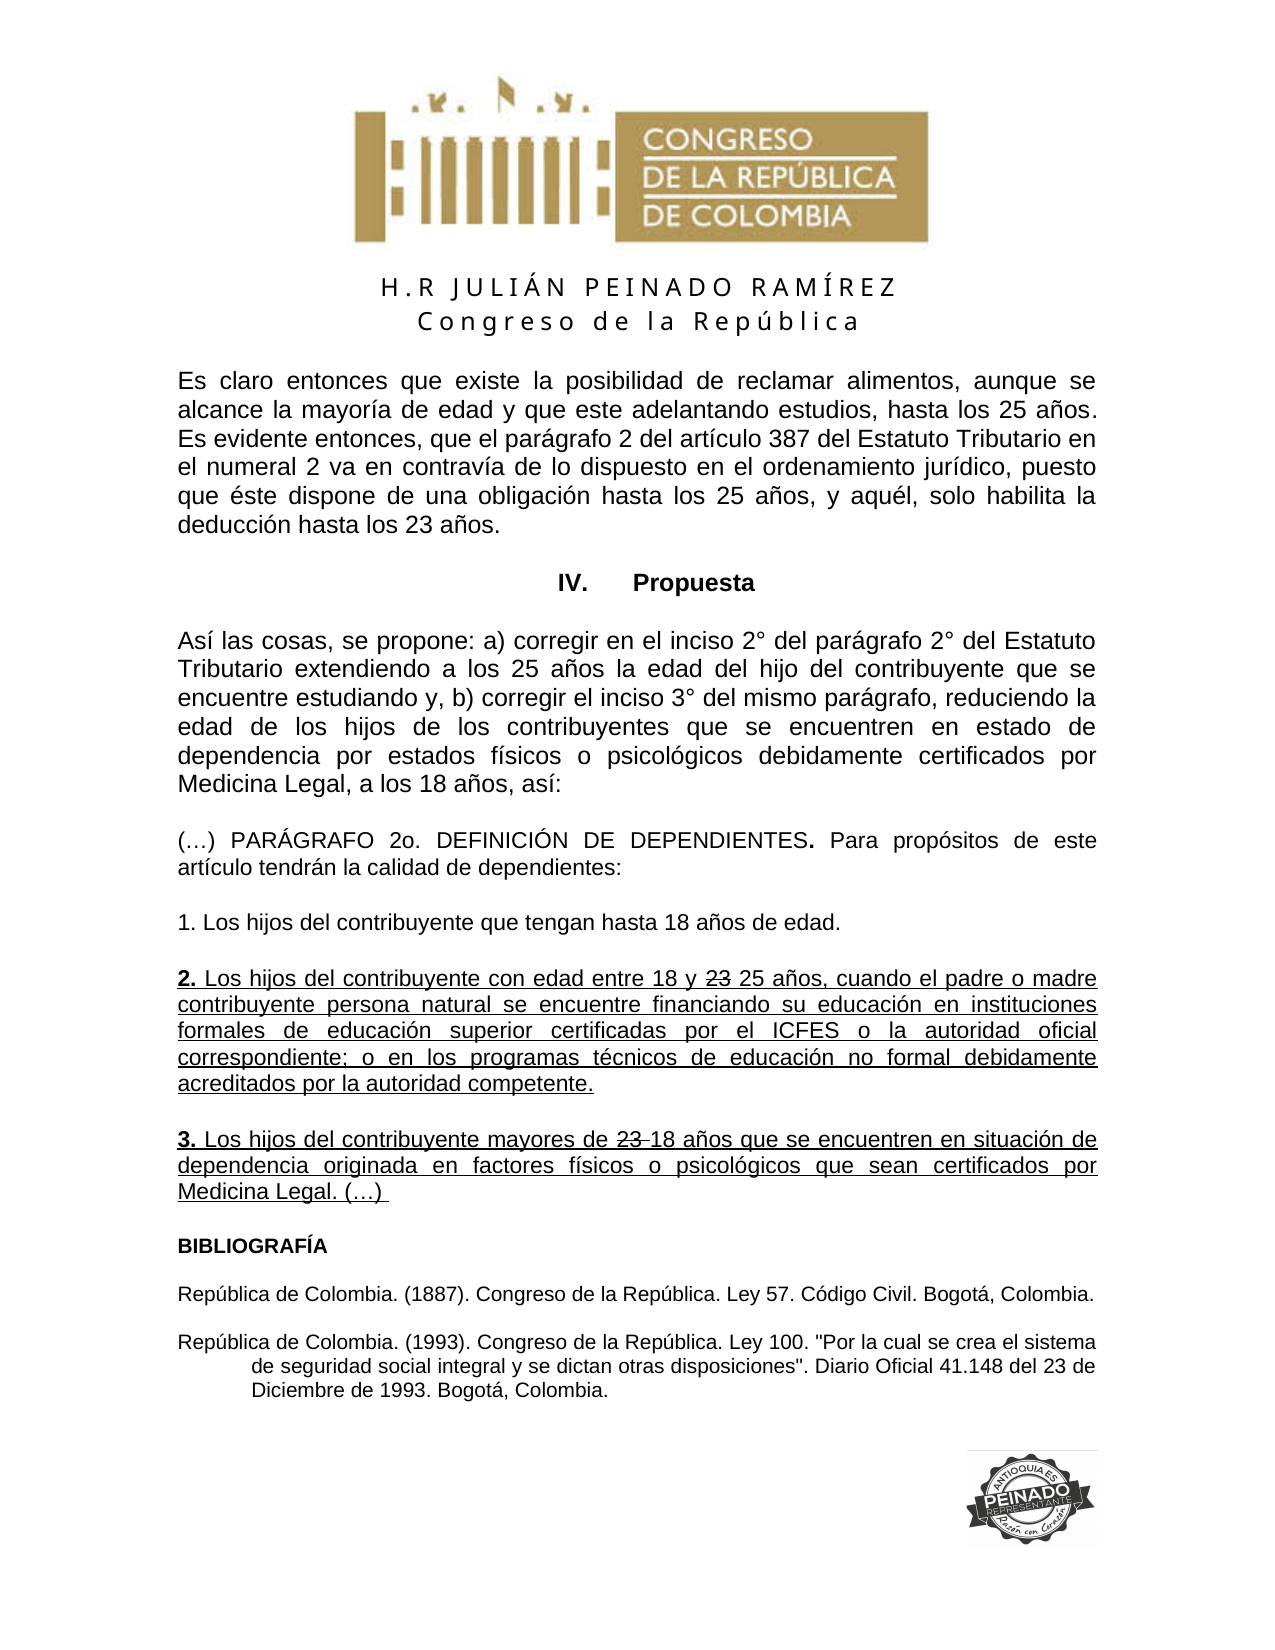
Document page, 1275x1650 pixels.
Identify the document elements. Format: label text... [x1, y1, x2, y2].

text 3. Los hijos del contribuyente mayores de 23 18 años que se encuentren en situación de dependencia originada en factores físicos o psicológicos que sean certificados por Medicina Legal. (…) [177, 1176, 1098, 1205]
text 2. Los hijos del contribuyente con edad entre 18 y 23 25 años, cuando el padre o madre contribuyente persona natural se encuentre financiando su educación en instituciones formales de educación superior certificadas por el ICFES o la autoridad oficial correspondiente; o en los programas técnicos de educación no formal debidamente acreditados por la autoridad competente. [177, 1041, 1098, 1066]
text 3. Los hijos del contribuyente mayores de 23 18 años que se encuentren en situación de dependencia originada en factores físicos o psicológicos que sean certificados por Medicina Legal. (…) [177, 1150, 1098, 1175]
text 2. Los hijos del contribuyente con edad entre 18 y 23 25 años, cuando el padre o madre contribuyente persona natural se encuentre financiando su educación en instituciones formales de educación superior certificadas por el ICFES o la autoridad oficial correspondiente; o en los programas técnicos de educación no formal debidamente acreditados por la autoridad competente. [177, 989, 1098, 1014]
text BIBLIOGRAFÍA [177, 1234, 1098, 1258]
text Es claro entonces que existe la posibilidad de reclamar alimentos, aunque se alcance la mayoría de edad y que este adelantando estudios, hasta los 25 años. Es evidente entonces, que el parágrafo 2 del artículo 387 del Estatuto Tributario en el numeral 2 va en contravía de lo dispuesto en el ordenamiento jurídico, puesto que éste dispone de una obligación hasta los 25 años, y aquél, solo habilita la deducción hasta los 23 años. [177, 366, 1098, 538]
picture [323, 73, 952, 270]
text 1. Los hijos del contribuyente que tengan hasta 18 años de edad. [177, 909, 1098, 936]
text República de Colombia. (1993). Congreso de la República. Ley 100. "Por la cual se crea el sistema de seguridad social integral y se dictan otras disposiciones". Diario Oficial 41.148 del 23 de Diciembre de 1993. Bogotá, Colombia. [177, 1330, 1098, 1402]
text 3. Los hijos del contribuyente mayores de 23 18 años que se encuentren en situación de dependencia originada en factores físicos o psicológicos que sean certificados por Medicina Legal. (…) [177, 1126, 1098, 1148]
text 2. Los hijos del contribuyente con edad entre 18 y 23 25 años, cuando el padre o madre contribuyente persona natural se encuentre financiando su educación en instituciones formales de educación superior certificadas por el ICFES o la autoridad oficial correspondiente; o en los programas técnicos de educación no formal debidamente acreditados por la autoridad competente. [177, 1067, 1098, 1096]
text República de Colombia. (1887). Congreso de la República. Ley 57. Código Civil. Bogotá, Colombia. [177, 1282, 1098, 1306]
text (…) PARÁGRAFO 2o. DEFINICIÓN DE DEPENDIENTES. Para propósitos de este artículo tendrán la calidad de dependientes: [177, 827, 1098, 880]
text 2. Los hijos del contribuyente con edad entre 18 y 23 25 años, cuando el padre o madre contribuyente persona natural se encuentre financiando su educación en instituciones formales de educación superior certificadas por el ICFES o la autoridad oficial correspondiente; o en los programas técnicos de educación no formal debidamente acreditados por la autoridad competente. [177, 1015, 1098, 1040]
list Propuesta [215, 568, 1098, 596]
picture [966, 1450, 1098, 1548]
text Así las cosas, se propone: a) corregir en el inciso 2° del parágrafo 2° del Estatuto Tributario extendiendo a los 25 años la edad del hijo del contribuyente que se encuentre estudiando y, b) corregir el inciso 3° del mismo parágrafo, reduciendo la edad de los hijos de los contribuyentes que se encuentren en estado de dependencia por estados físicos o psicológicos debidamente certificados por Medicina Legal, a los 18 años, así: [177, 626, 1098, 798]
